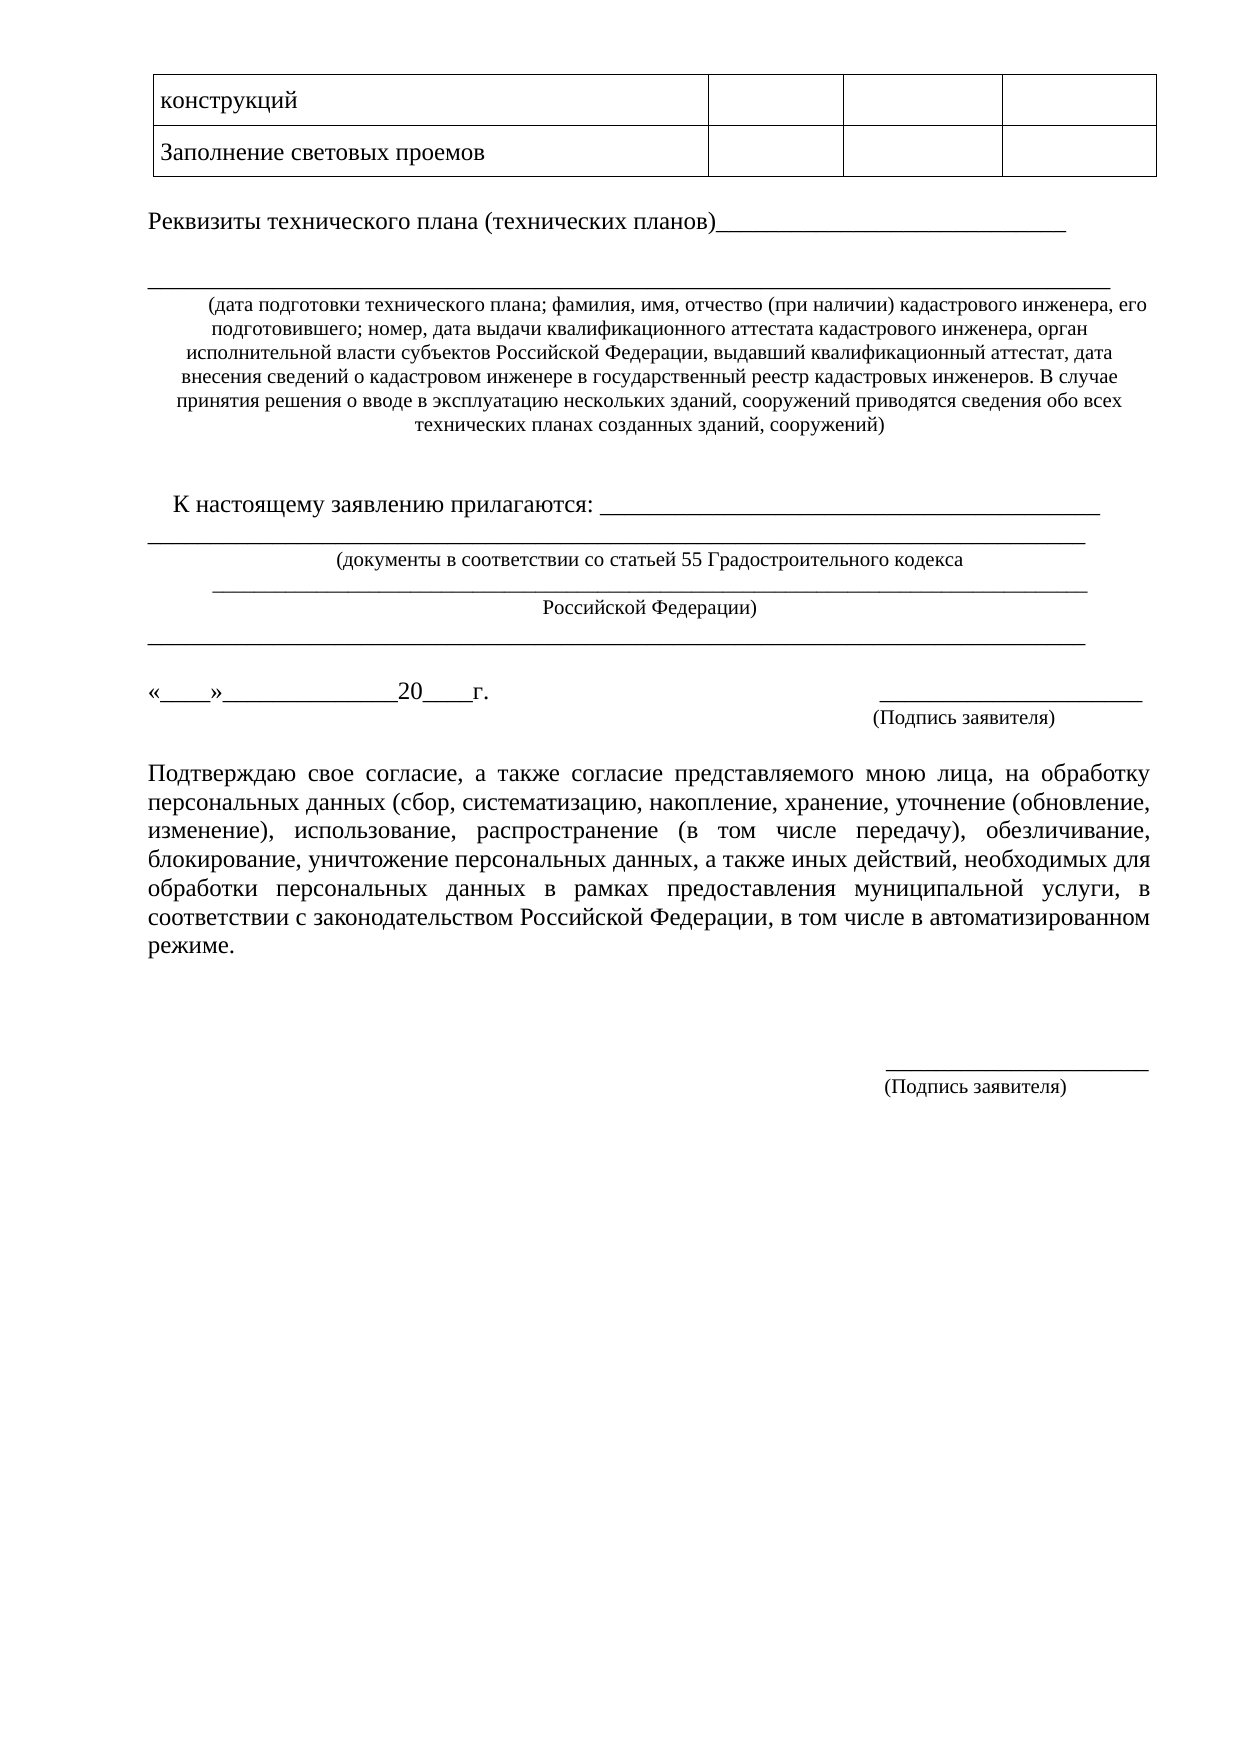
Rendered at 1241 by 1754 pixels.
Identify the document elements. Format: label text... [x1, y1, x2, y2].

text (Подпись заявителя) [222, 1074, 1152, 1098]
text «____»______________20____г. _____________________ [148, 676, 1152, 705]
text (Подпись заявителя) [148, 705, 1152, 729]
table_cell [1003, 126, 1156, 176]
text Реквизиты технического плана (технических планов)____________________________ [148, 206, 1152, 234]
table_cell Заполнение световых проемов [154, 126, 708, 176]
table_cell [709, 75, 843, 125]
text Подтверждаю свое согласие, а также согласие представляемого мною лица, на обработку персональных данных (сбор, систематизацию, накопление, хранение, уточнение (обновление, изменение), использование, распространение (в том числе передачу), обезличивание, блокирование, уничтожение персональных данных, а также иных действий, необходимых для обработки персональных данных в рамках предоставления муниципальной услуги, в соответствии с законодательством Российской Федерации, в том числе в автоматизированном режиме. [148, 758, 1152, 959]
text ____________________________________________________________________________________ [148, 571, 1152, 595]
text (дата подготовки технического плана; фамилия, имя, отчество (при наличии) кадастрового инженера, его подготовившего; номер, дата выдачи квалификационного аттестата кадастрового инженера, орган исполнительной власти субъектов Российской Федерации, выдавший квалификационный аттестат, дата внесения сведений о кадастровом инженере в государственный реестр кадастровых инженеров. В случае принятия решения о вводе в эксплуатацию нескольких зданий, сооружений приводятся сведения обо всех технических планах созданных зданий, сооружений) [148, 292, 1152, 436]
text _____________________________________________________________________________ [148, 263, 1152, 292]
text (документы в соответствии со статьей 55 Градостроительного кодекса [148, 547, 1152, 571]
text ___________________________________________________________________________ [148, 619, 1152, 648]
table_cell [844, 126, 1002, 176]
table_cell [844, 75, 1002, 125]
table_cell [709, 126, 843, 176]
text _____________________ [148, 1045, 1152, 1074]
text Российской Федерации) [148, 595, 1152, 619]
text ___________________________________________________________________________ [148, 518, 1152, 547]
table_cell [1003, 75, 1156, 125]
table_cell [154, 75, 708, 125]
text К настоящему заявлению прилагаются: ________________________________________ [148, 489, 1152, 518]
